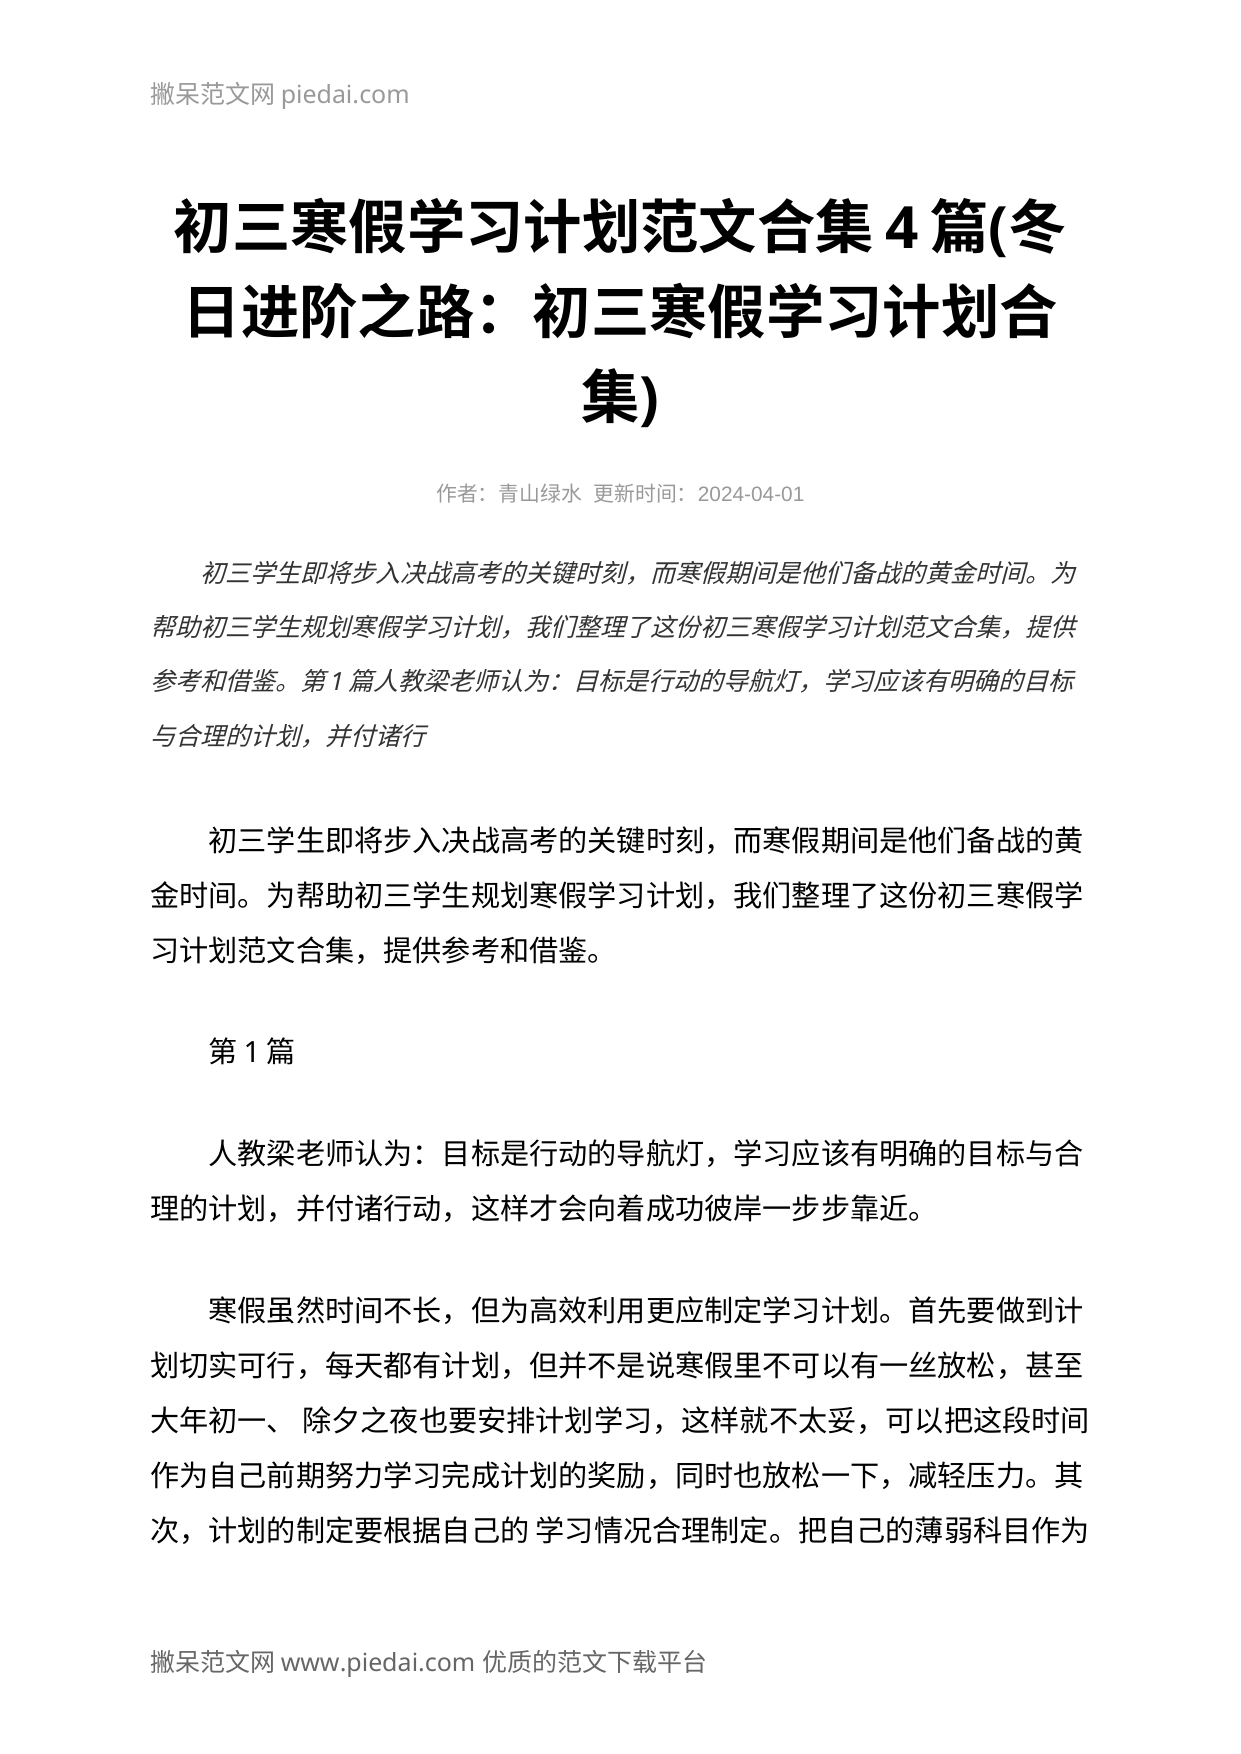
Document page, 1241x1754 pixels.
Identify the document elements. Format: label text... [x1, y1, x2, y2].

text 人教梁老师认为：目标是行动的导航灯，学习应该有明确的目标与合理的计划，并付诸行动，这样才会向着成功彼岸一步步靠近。 [150, 1131, 1090, 1228]
text 初三学生即将步入决战高考的关键时刻，而寒假期间是他们备战的黄金时间。为帮助初三学生规划寒假学习计划，我们整理了这份初三寒假学习计划范文合集，提供参考和借鉴。 [150, 817, 1090, 969]
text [150, 1288, 1090, 1549]
text 初三学生即将步入决战高考的关键时刻，而寒假期间是他们备战的黄金时间。为帮助初三学生规划寒假学习计划，我们整理了这份初三寒假学习计划范文合集，提供参考和借鉴。第1篇人教梁老师认为：目标是行动的导航灯，学习应该有明确的目标与合理的计划，并付诸行 [150, 553, 1090, 752]
subtitle 初三寒假学习计划范文合集4篇(冬日进阶之路：初三寒假学习计划合集) [150, 181, 1090, 435]
text 作者：青山绿水 更新时间：2024-04-01 [150, 482, 1090, 506]
text 第1篇 [150, 1029, 1090, 1071]
